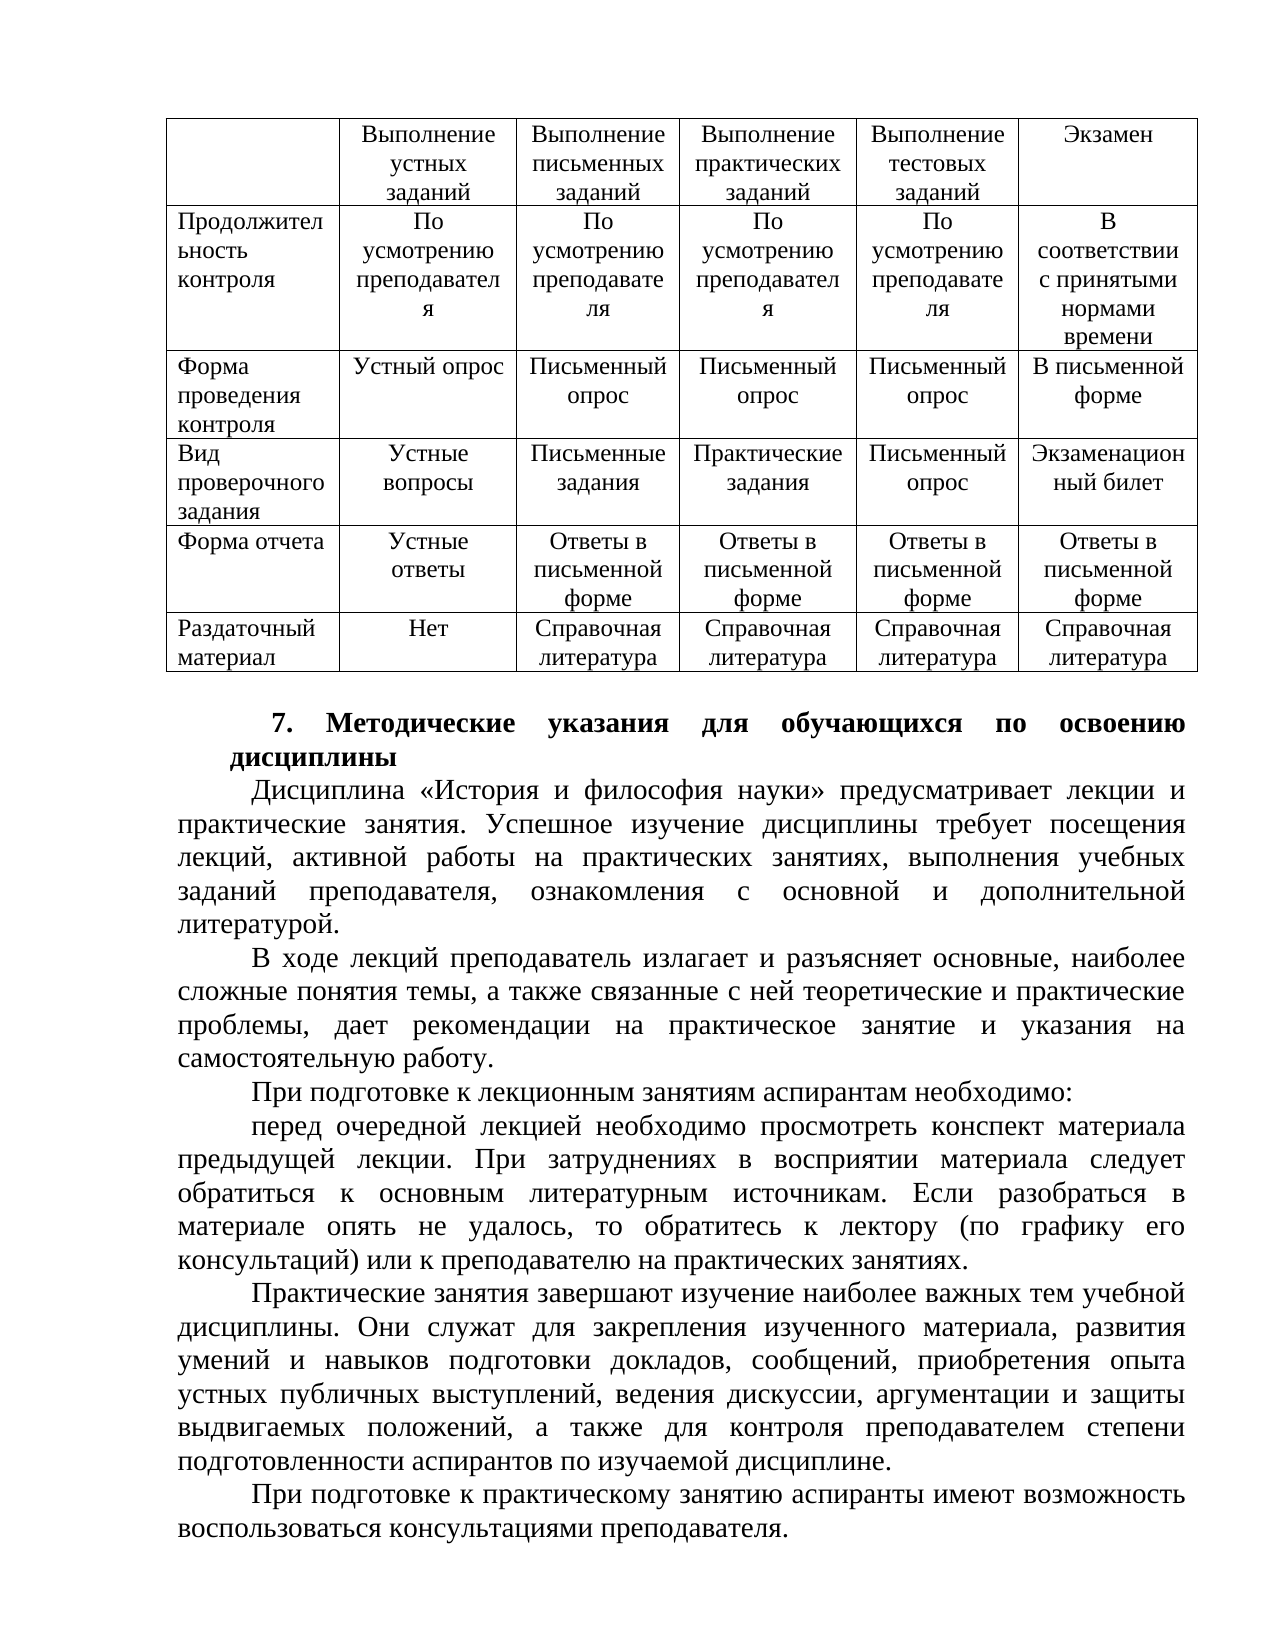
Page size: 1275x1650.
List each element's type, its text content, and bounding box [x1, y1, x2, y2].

text Практические занятия завершают изучение наиболее важных тем учебной дисциплины. Они служат для закрепления изученного материала, развития умений и навыков подготовки докладов, сообщений, приобретения опыта устных публичных выступлений, ведения дискуссии, аргументации и защиты выдвигаемых положений, а также для контроля преподавателем степени подготовленности аспирантов по изучаемой дисциплине. [177, 1275, 1186, 1477]
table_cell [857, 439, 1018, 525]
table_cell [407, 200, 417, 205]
list перед очередной лекцией необходимо просмотреть конспект материала предыдущей лекции. При затруднениях в восприятии материала следует обратиться к основным литературным источникам. Если разобраться в материале опять не удалось, то обратитесь к лектору (по графику его консультаций) или к преподавателю на практических занятиях. [177, 1108, 1186, 1275]
text При подготовке к практическому занятию аспиранты имеют возможность воспользоваться консультациями преподавателя. [177, 1477, 1186, 1544]
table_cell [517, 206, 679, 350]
list При подготовке к лекционным занятиям аспирантам необходимо: [177, 1074, 1186, 1108]
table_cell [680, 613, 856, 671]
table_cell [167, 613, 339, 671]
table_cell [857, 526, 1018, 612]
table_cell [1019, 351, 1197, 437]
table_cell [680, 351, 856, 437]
list Дисциплина «История и философия науки» предусматривает лекции и практические занятия. Успешное изучение дисциплины требует посещения лекций, активной работы на практических занятиях, выполнения учебных заданий преподавателя, ознакомления с основной и дополнительной литературой. [177, 772, 1186, 940]
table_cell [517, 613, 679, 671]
list 7. Методические указания для обучающихся по освоению дисциплины [229, 705, 1186, 772]
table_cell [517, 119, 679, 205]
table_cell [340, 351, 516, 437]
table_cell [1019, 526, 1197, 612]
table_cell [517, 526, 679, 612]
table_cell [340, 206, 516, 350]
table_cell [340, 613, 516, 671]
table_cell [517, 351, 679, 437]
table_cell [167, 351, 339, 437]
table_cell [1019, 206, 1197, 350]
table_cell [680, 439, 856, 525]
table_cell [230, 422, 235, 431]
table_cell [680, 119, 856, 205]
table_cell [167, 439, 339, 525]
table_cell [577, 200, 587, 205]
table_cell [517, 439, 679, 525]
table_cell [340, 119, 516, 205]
list В ходе лекций преподаватель излагает и разъясняет основные, наиболее сложные понятия темы, а также связанные с ней теоретические и практические проблемы, дает рекомендации на практическое занятие и указания на самостоятельную работу. [177, 940, 1186, 1074]
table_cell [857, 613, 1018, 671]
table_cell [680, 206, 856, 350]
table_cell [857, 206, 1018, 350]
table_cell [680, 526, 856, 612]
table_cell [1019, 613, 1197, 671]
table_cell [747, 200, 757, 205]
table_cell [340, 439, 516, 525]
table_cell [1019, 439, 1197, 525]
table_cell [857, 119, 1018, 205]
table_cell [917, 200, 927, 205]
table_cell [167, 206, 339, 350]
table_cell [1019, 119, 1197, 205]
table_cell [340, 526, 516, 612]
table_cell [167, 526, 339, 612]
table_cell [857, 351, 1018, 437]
